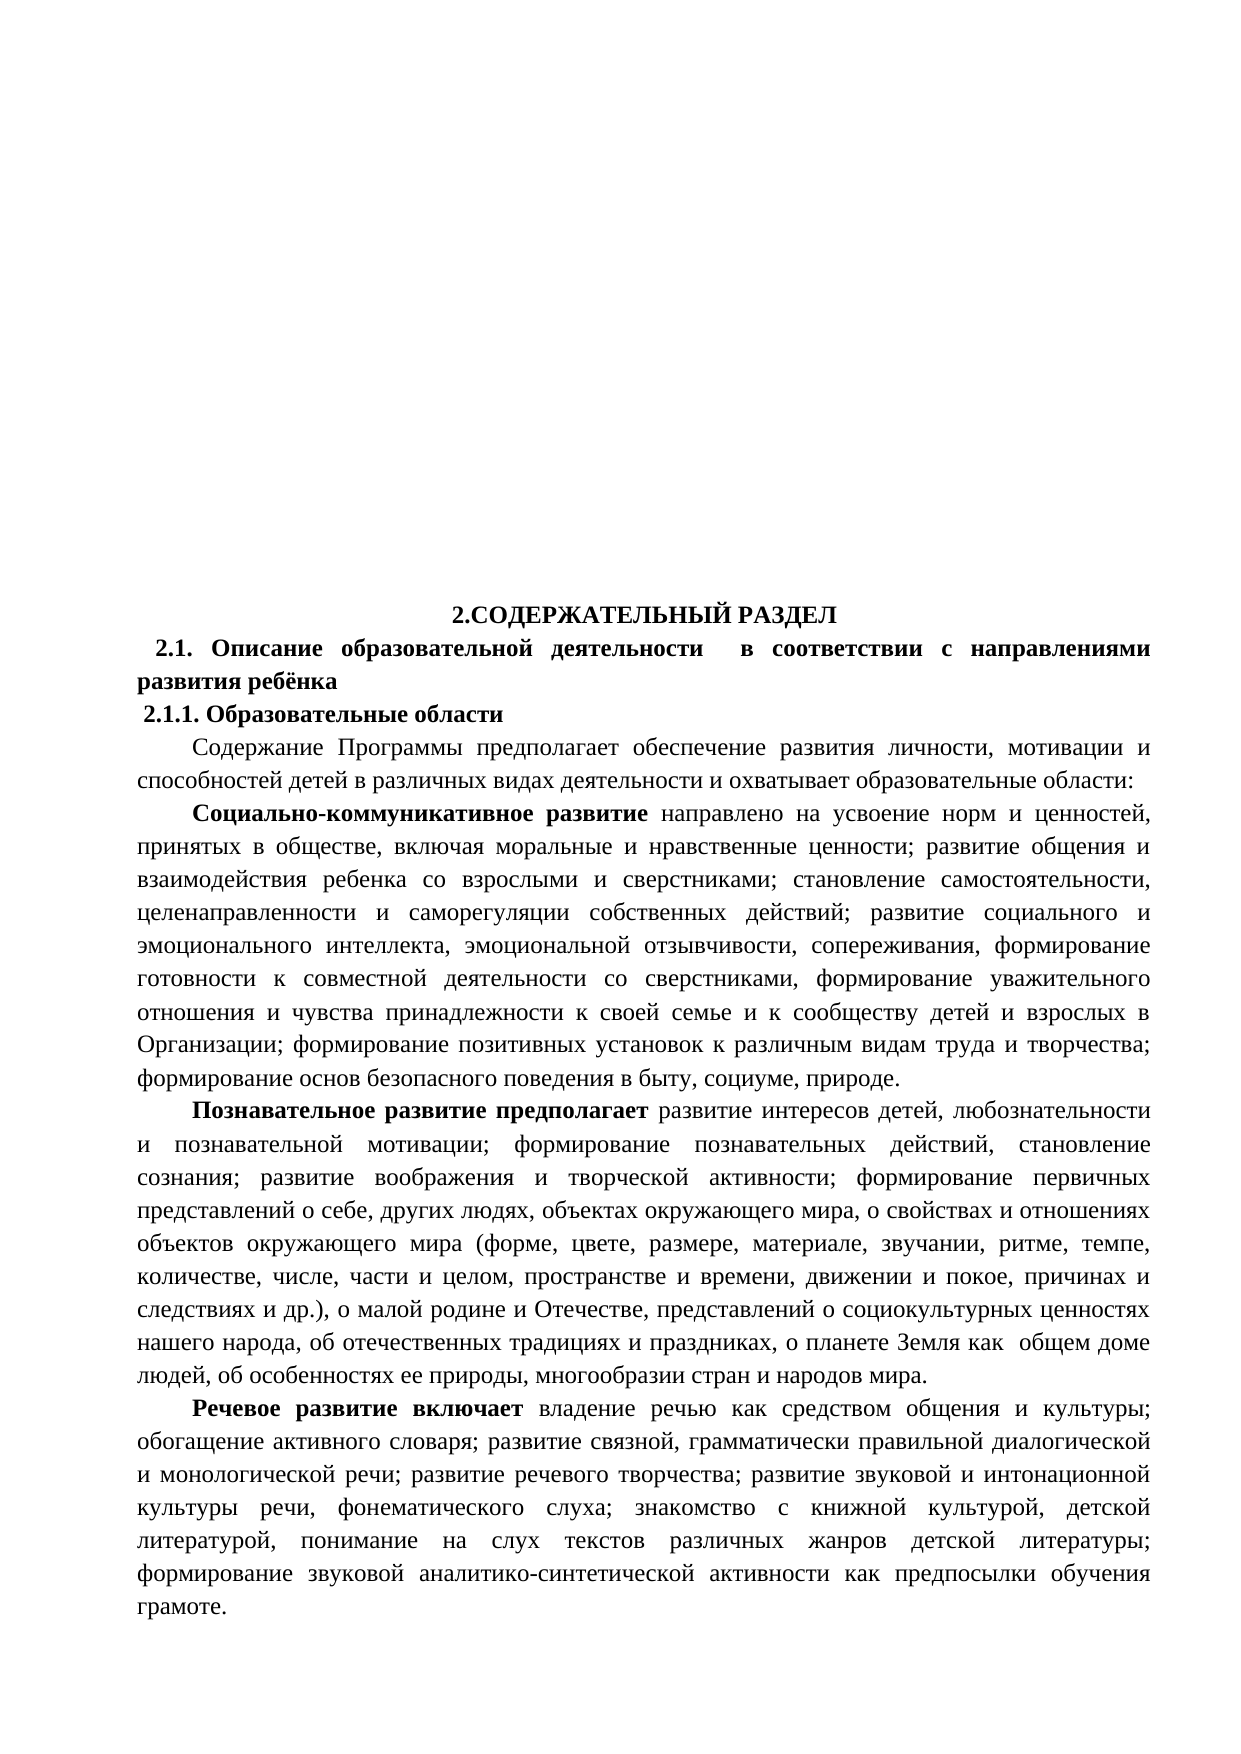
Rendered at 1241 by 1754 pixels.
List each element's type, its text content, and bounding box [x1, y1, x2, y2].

text Содержание Программы предполагает обеспечение развития личности, мотивации и способностей детей в различных видах деятельности и охватывает образовательные области: [137, 732, 1152, 794]
text Познавательное развитие предполагает развитие интересов детей, любознательности и познавательной мотивации; формирование познавательных действий, становление сознания; развитие воображения и творческой активности; формирование первичных представлений о себе, других людях, объектах окружающего мира, о свойствах и отношениях объектов окружающего мира (форме, цвете, размере, материале, звучании, ритме, темпе, количестве, числе, части и целом, пространстве и времени, движении и покое, причинах и следствиях и др.), о малой родине и Отечестве, представлений о социокультурных ценностях нашего народа, об отечественных традициях и праздниках, о планете Земля как общем доме людей, об особенностях ее природы, многообразии стран и народов мира. [137, 1096, 1152, 1388]
text 2.СОДЕРЖАТЕЛЬНЫЙ РАЗДЕЛ [137, 600, 1152, 629]
text Социально-коммуникативное развитие направлено на усвоение норм и ценностей, принятых в обществе, включая моральные и нравственные ценности; развитие общения и взаимодействия ребенка со взрослыми и сверстниками; становление самостоятельности, целенаправленности и саморегуляции собственных действий; развитие социального и эмоционального интеллекта, эмоциональной отзывчивости, сопереживания, формирование готовности к совместной деятельности со сверстниками, формирование уважительного отношения и чувства принадлежности к своей семье и к сообществу детей и взрослых в Организации; формирование позитивных установок к различным видам труда и творчества; формирование основ безопасного поведения в быту, социуме, природе. [137, 798, 1152, 1091]
text Речевое развитие включает владение речью как средством общения и культуры; обогащение активного словаря; развитие связной, грамматически правильной диалогической и монологической речи; развитие речевого творчества; развитие звуковой и интонационной культуры речи, фонематического слуха; знакомство с книжной культурой, детской литературой, понимание на слух текстов различных жанров детской литературы; формирование звуковой аналитико-синтетической активности как предпосылки обучения грамоте. [137, 1393, 1152, 1620]
text 2.1. Описание образовательной деятельности в соответствии с направлениями развития ребёнка [137, 633, 1152, 695]
text 2.1.1. Образовательные области [118, 699, 1152, 728]
